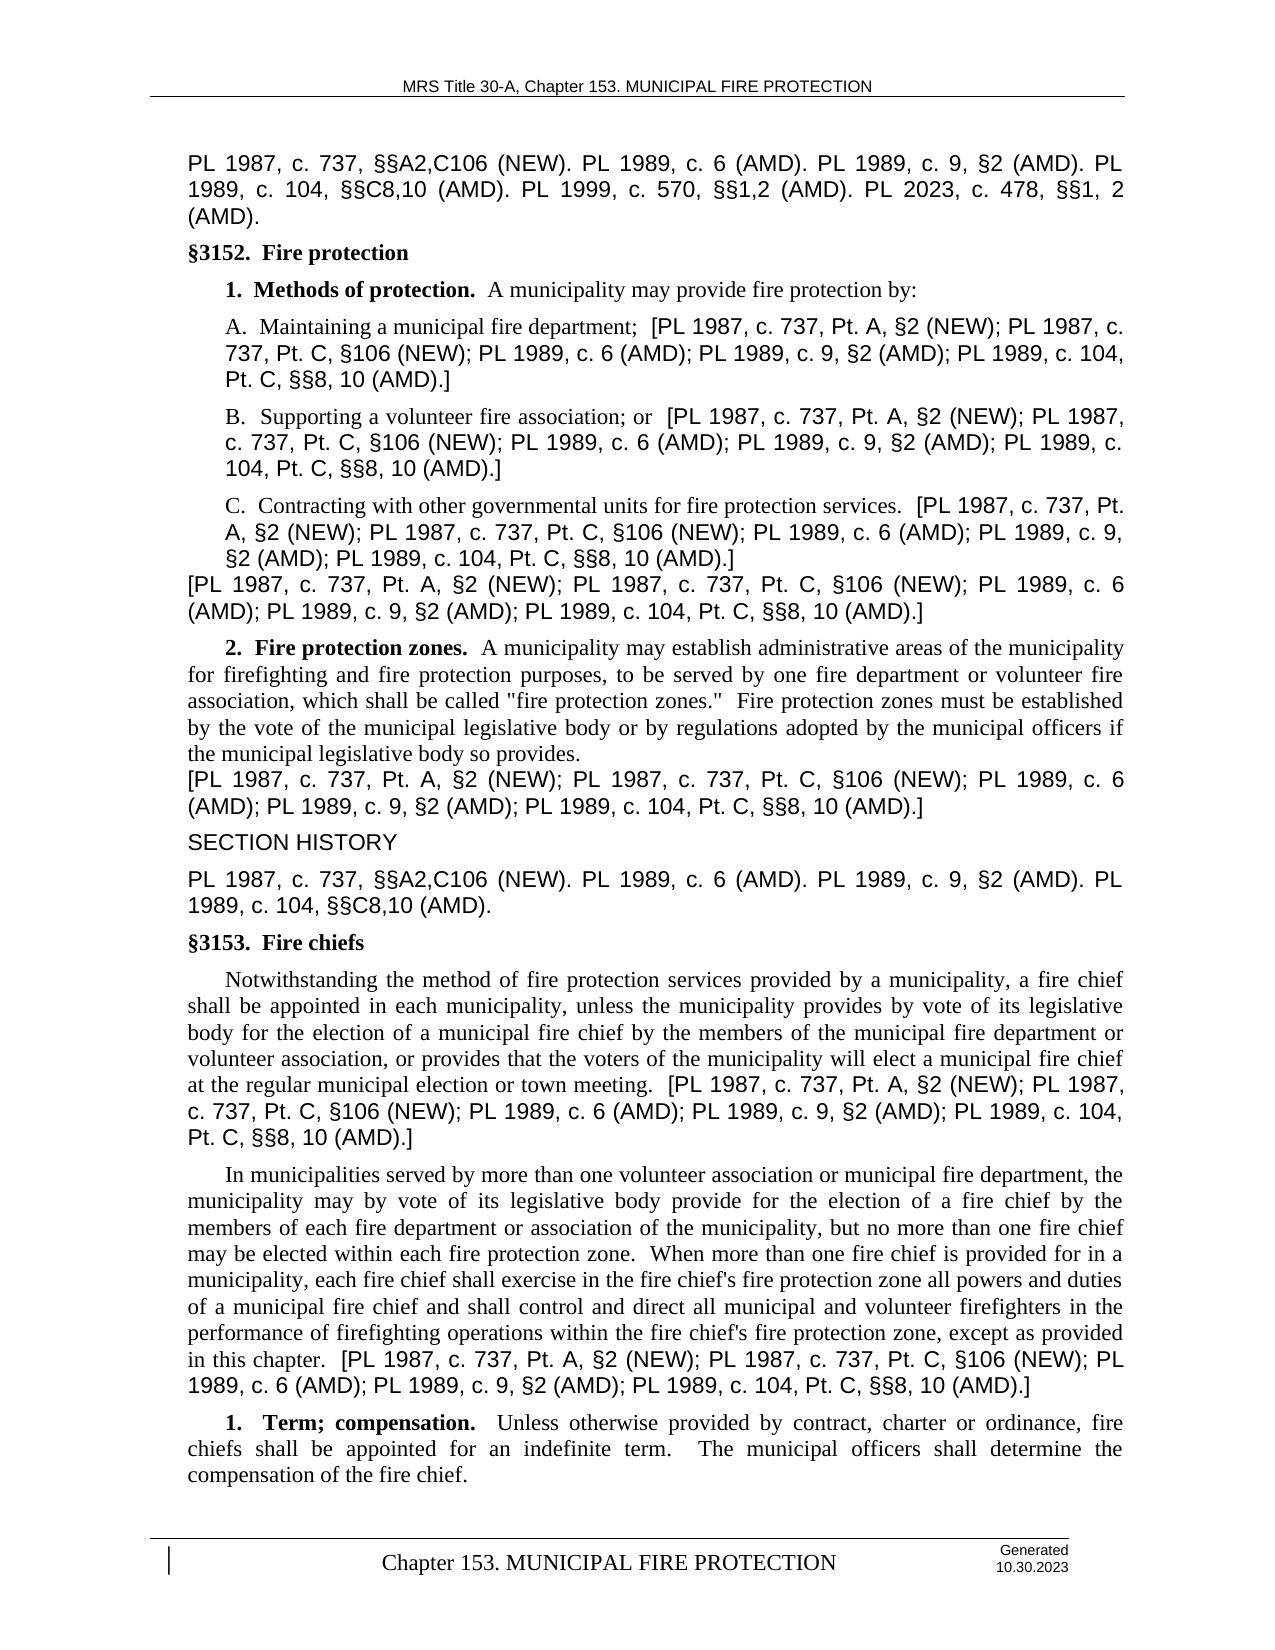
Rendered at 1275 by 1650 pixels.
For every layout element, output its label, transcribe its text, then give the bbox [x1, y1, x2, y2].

text §3152. Fire protection [187, 239, 1125, 266]
text Notwithstanding the method of fire protection services provided by a municipality, a fire chief shall be appointed in each municipality, unless the municipality provides by vote of its legislative body for the election of a municipal fire chief by the members of the municipal fire department or volunteer association, or provides that the voters of the municipality will elect a municipal fire chief at the regular municipal election or town meeting. [PL 1987, c. 737, Pt. A, §2 (NEW); PL 1987, c. 737, Pt. C, §106 (NEW); PL 1989, c. 6 (AMD); PL 1989, c. 9, §2 (AMD); PL 1989, c. 104, Pt. C, §§8, 10 (AMD).] [187, 966, 1125, 1151]
text 1. Methods of protection. A municipality may provide fire protection by: [187, 276, 1125, 303]
text B. Supporting a volunteer fire association; or [PL 1987, c. 737, Pt. A, §2 (NEW); PL 1987, c. 737, Pt. C, §106 (NEW); PL 1989, c. 6 (AMD); PL 1989, c. 9, §2 (AMD); PL 1989, c. 104, Pt. C, §§8, 10 (AMD).] [225, 403, 1125, 482]
text 2. Fire protection zones. A municipality may establish administrative areas of the municipality for firefighting and fire protection purposes, to be served by one fire department or volunteer fire association, which shall be called "fire protection zones." Fire protection zones must be established by the vote of the municipal legislative body or by regulations adopted by the municipal officers if the municipal legislative body so provides. [187, 634, 1125, 766]
text SECTION HISTORY [187, 829, 1125, 856]
text PL 1987, c. 737, §§A2,C106 (NEW). PL 1989, c. 6 (AMD). PL 1989, c. 9, §2 (AMD). PL 1989, c. 104, §§C8,10 (AMD). [187, 866, 1125, 919]
text [PL 1987, c. 737, Pt. A, §2 (NEW); PL 1987, c. 737, Pt. C, §106 (NEW); PL 1989, c. 6 (AMD); PL 1989, c. 9, §2 (AMD); PL 1989, c. 104, Pt. C, §§8, 10 (AMD).] [187, 766, 1125, 819]
text 1. Term; compensation. Unless otherwise provided by contract, charter or ordinance, fire chiefs shall be appointed for an indefinite term. The municipal officers shall determine the compensation of the fire chief. [187, 1409, 1125, 1488]
text PL 1987, c. 737, §§A2,C106 (NEW). PL 1989, c. 6 (AMD). PL 1989, c. 9, §2 (AMD). PL 1989, c. 104, §§C8,10 (AMD). PL 1999, c. 570, §§1,2 (AMD). PL 2023, c. 478, §§1, 2 (AMD). [187, 150, 1125, 229]
text C. Contracting with other governmental units for fire protection services. [PL 1987, c. 737, Pt. A, §2 (NEW); PL 1987, c. 737, Pt. C, §106 (NEW); PL 1989, c. 6 (AMD); PL 1989, c. 9, §2 (AMD); PL 1989, c. 104, Pt. C, §§8, 10 (AMD).] [225, 492, 1125, 571]
text [PL 1987, c. 737, Pt. A, §2 (NEW); PL 1987, c. 737, Pt. C, §106 (NEW); PL 1989, c. 6 (AMD); PL 1989, c. 9, §2 (AMD); PL 1989, c. 104, Pt. C, §§8, 10 (AMD).] [187, 571, 1125, 624]
text In municipalities served by more than one volunteer association or municipal fire department, the municipality may by vote of its legislative body provide for the election of a fire chief by the members of each fire department or association of the municipality, but no more than one fire chief may be elected within each fire protection zone. When more than one fire chief is provided for in a municipality, each fire chief shall exercise in the fire chief's fire protection zone all powers and duties of a municipal fire chief and shall control and direct all municipal and volunteer firefighters in the performance of firefighting operations within the fire chief's fire protection zone, except as provided in this chapter. [PL 1987, c. 737, Pt. A, §2 (NEW); PL 1987, c. 737, Pt. C, §106 (NEW); PL 1989, c. 6 (AMD); PL 1989, c. 9, §2 (AMD); PL 1989, c. 104, Pt. C, §§8, 10 (AMD).] [187, 1161, 1125, 1398]
text §3153. Fire chiefs [187, 929, 1125, 956]
text A. Maintaining a municipal fire department; [PL 1987, c. 737, Pt. A, §2 (NEW); PL 1987, c. 737, Pt. C, §106 (NEW); PL 1989, c. 6 (AMD); PL 1989, c. 9, §2 (AMD); PL 1989, c. 104, Pt. C, §§8, 10 (AMD).] [225, 313, 1125, 392]
